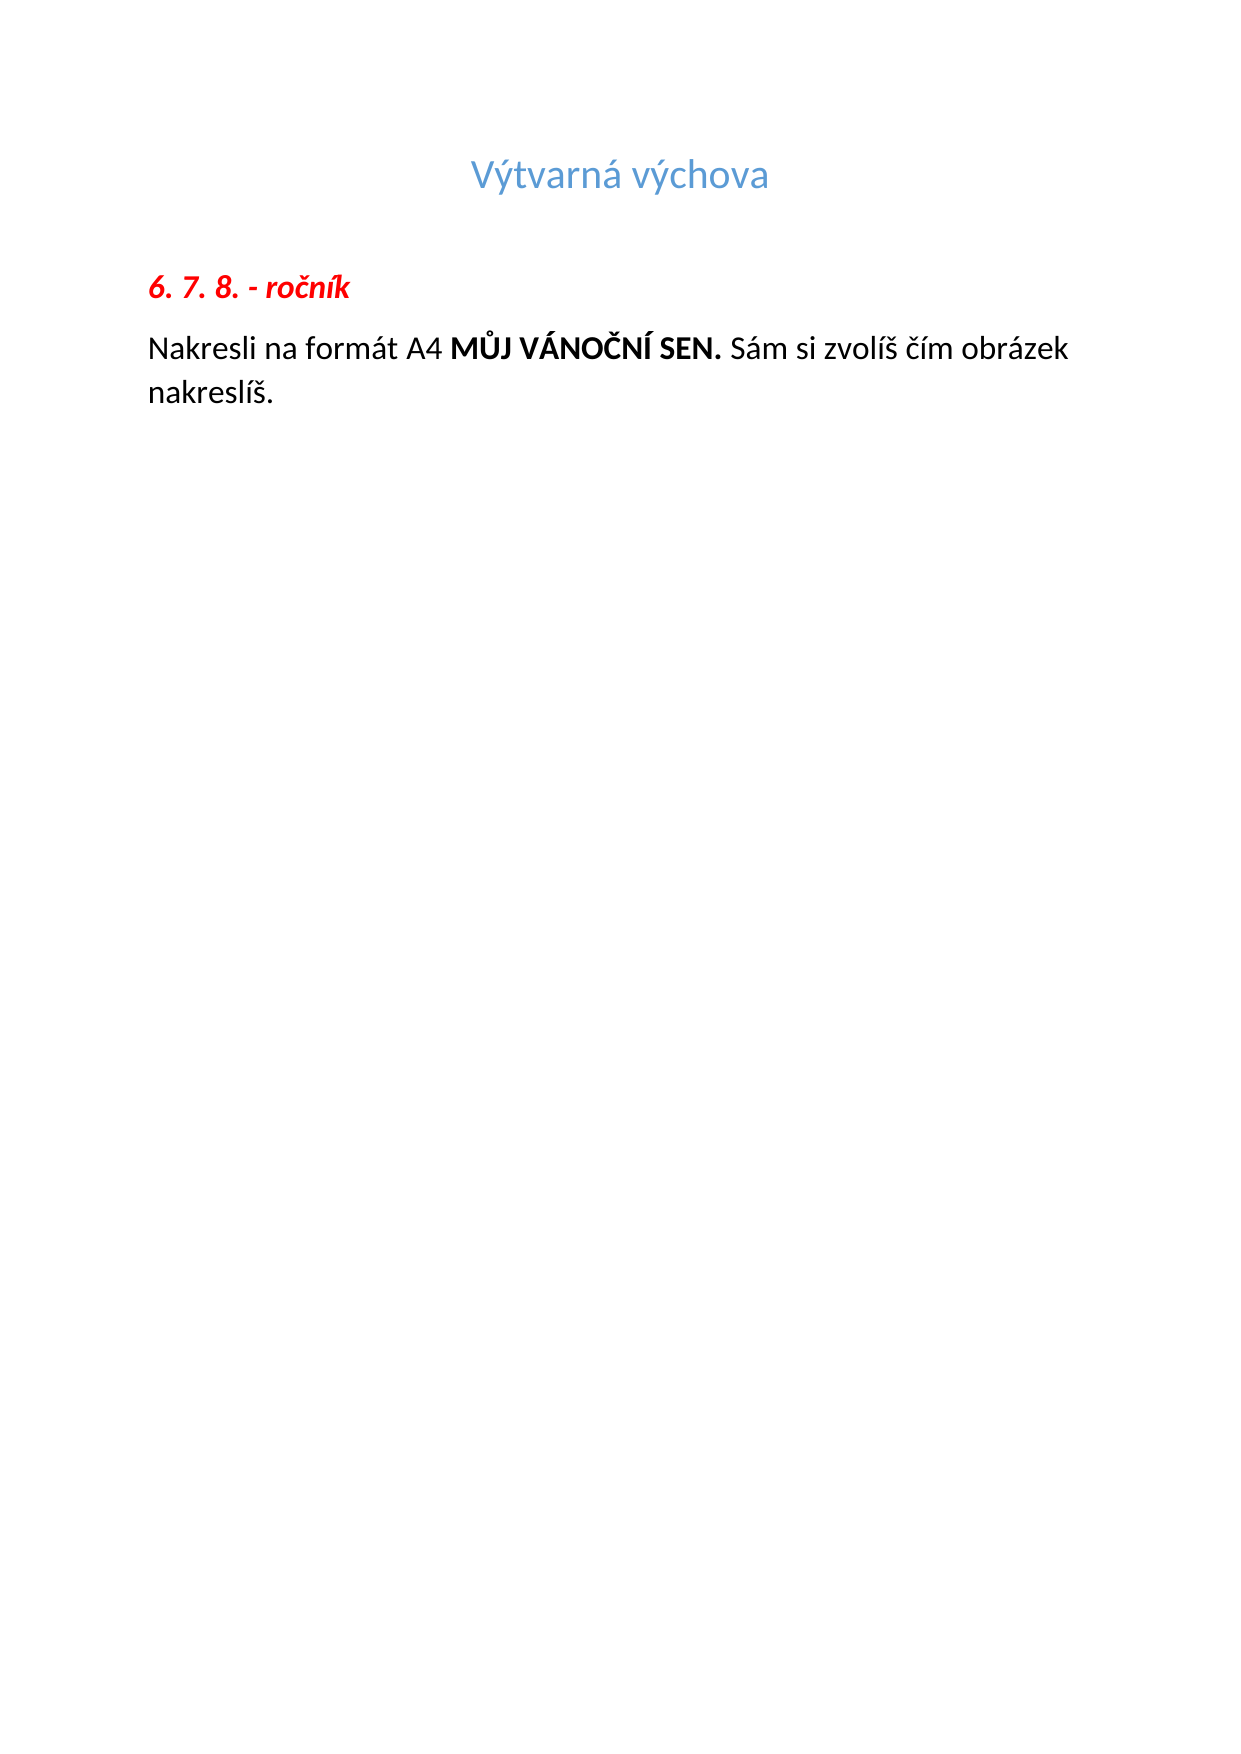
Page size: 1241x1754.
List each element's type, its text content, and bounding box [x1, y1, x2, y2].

text Nakresli na formát A4 MŮJ VÁNOČNÍ SEN. Sám si zvolíš čím obrázek nakreslíš. [148, 327, 1093, 411]
text 6. 7. 8. - ročník [148, 266, 1093, 307]
text Výtvarná výchova [148, 148, 1093, 198]
